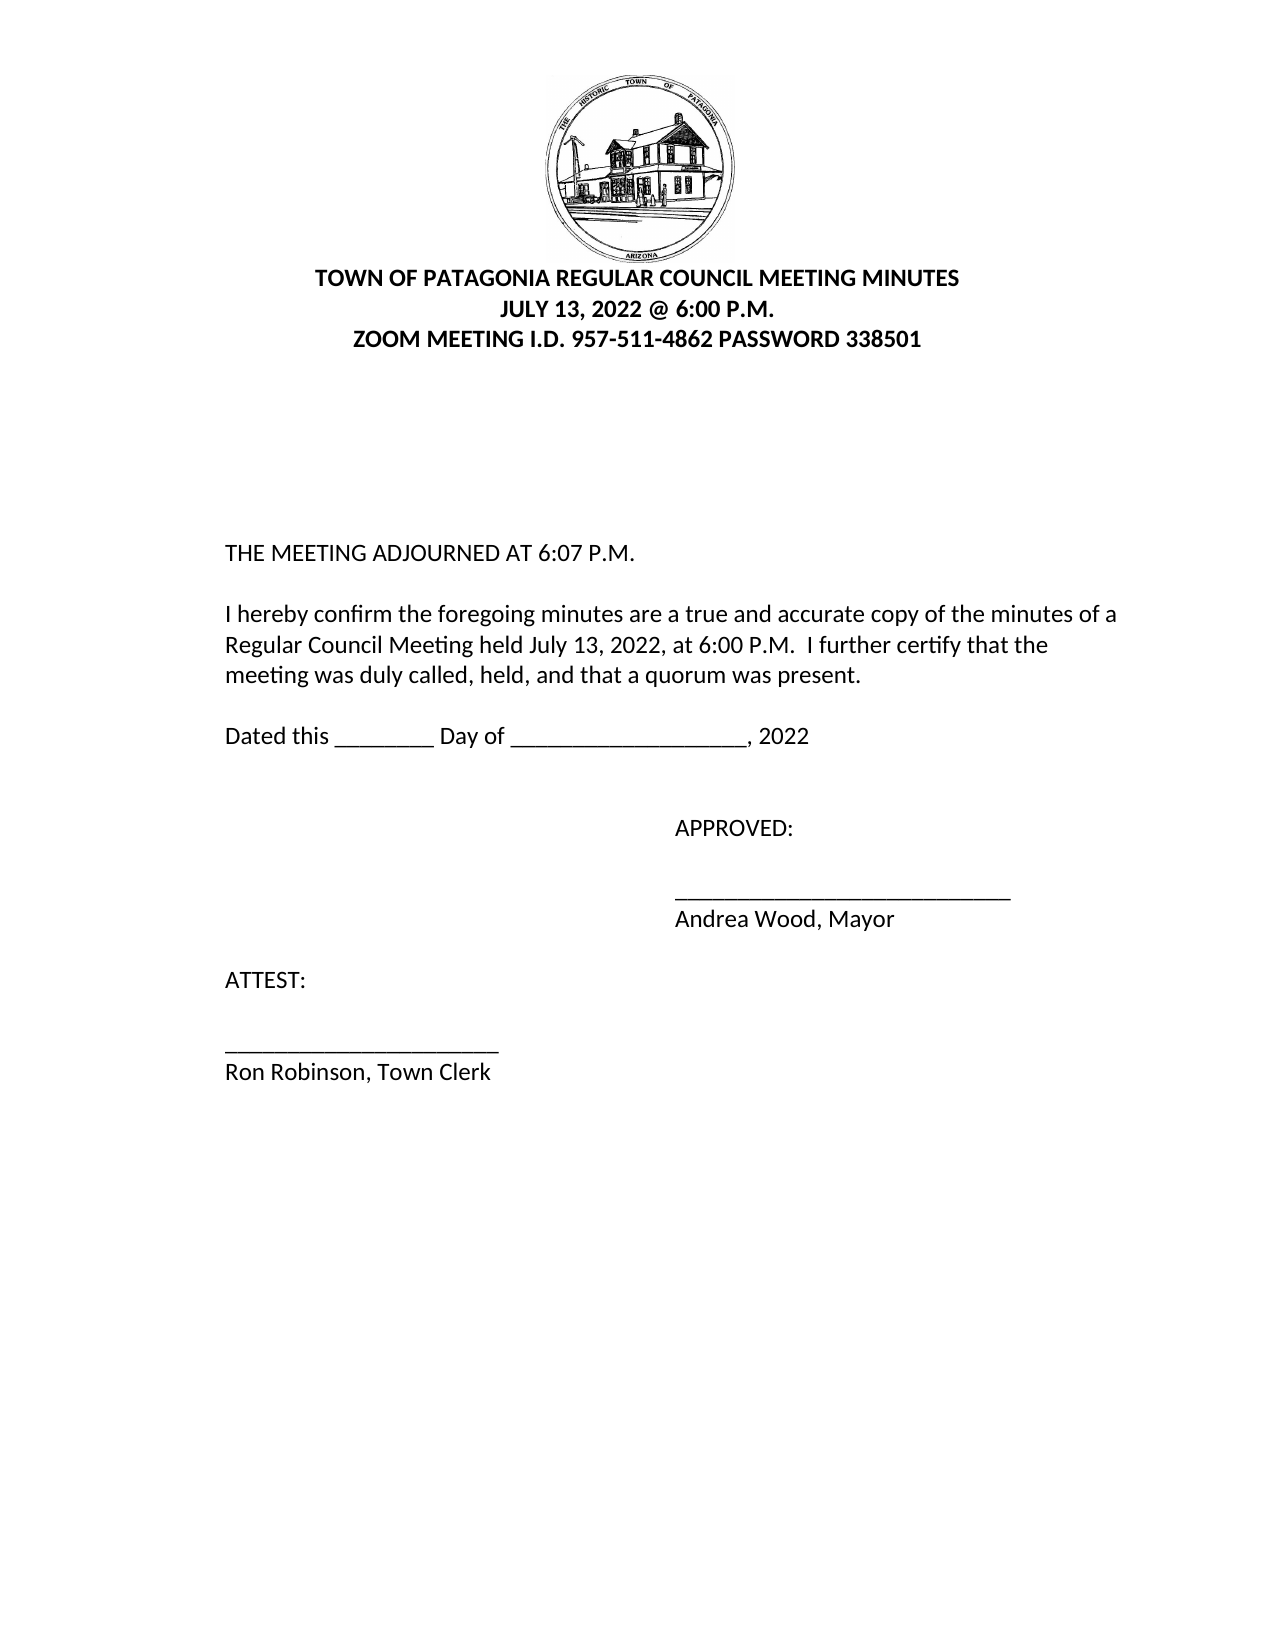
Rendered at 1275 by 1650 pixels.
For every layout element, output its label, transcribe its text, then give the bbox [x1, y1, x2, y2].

text Ron Robinson, Town Clerk [225, 1056, 1125, 1087]
text Dated this ________ Day of ___________________, 2022 [225, 720, 1125, 751]
text ___________________________ [225, 873, 1125, 903]
text THE MEETING ADJOURNED AT 6:07 P.M. [150, 537, 1125, 568]
text APPROVED: [225, 812, 1125, 842]
text Andrea Wood, Mayor [225, 903, 1125, 934]
text ______________________ [225, 1026, 1125, 1056]
text ATTEST: [225, 964, 1125, 995]
text I hereby confirm the foregoing minutes are a true and accurate copy of the minutes of a Regular Council Meeting held July 13, 2022, at 6:00 P.M. I further certify that the meeting was duly called, held, and that a quorum was present. [225, 598, 1125, 690]
picture [545, 75, 735, 263]
